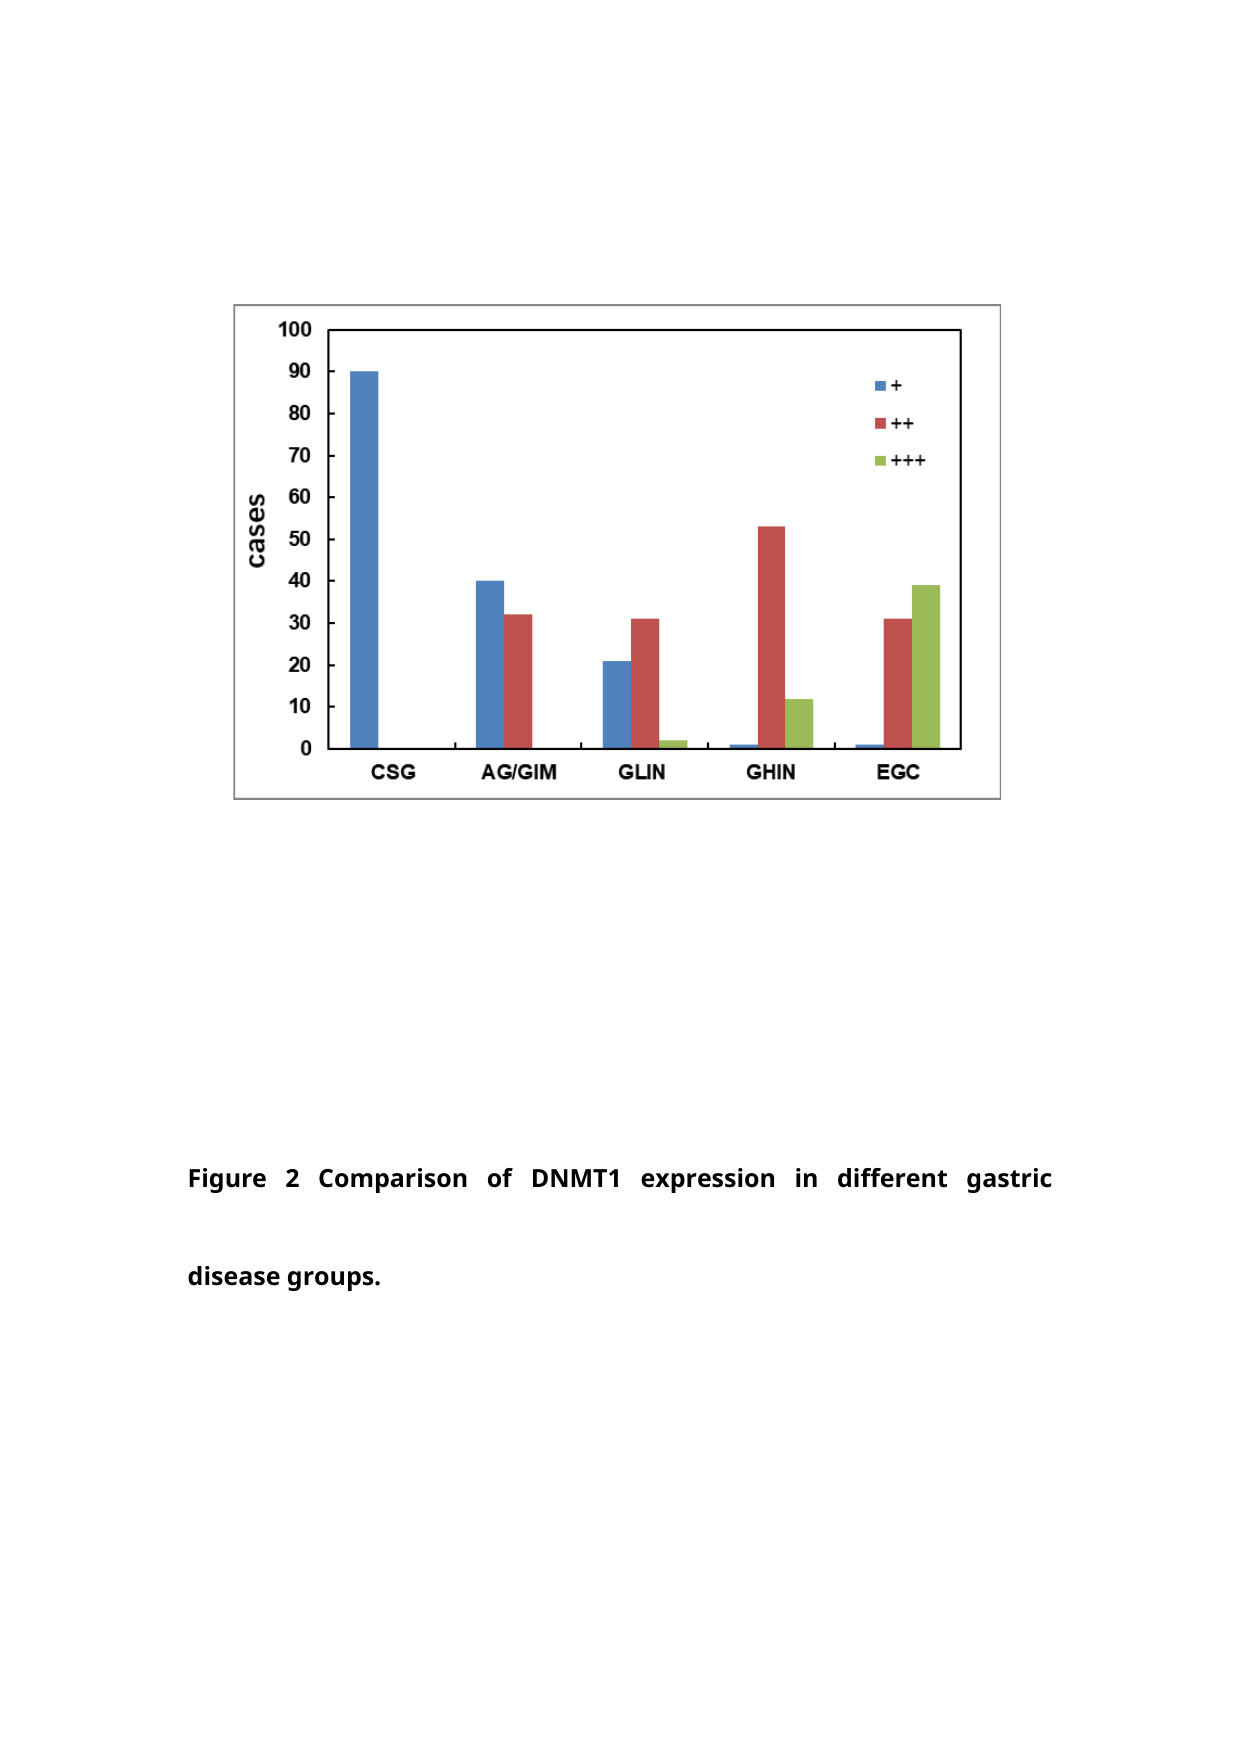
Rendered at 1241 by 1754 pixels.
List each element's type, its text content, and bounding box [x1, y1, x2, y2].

text Figure 2 Comparison of DNMT1 expression in different gastric disease groups. [187, 1146, 1053, 1308]
picture [233, 304, 1002, 800]
